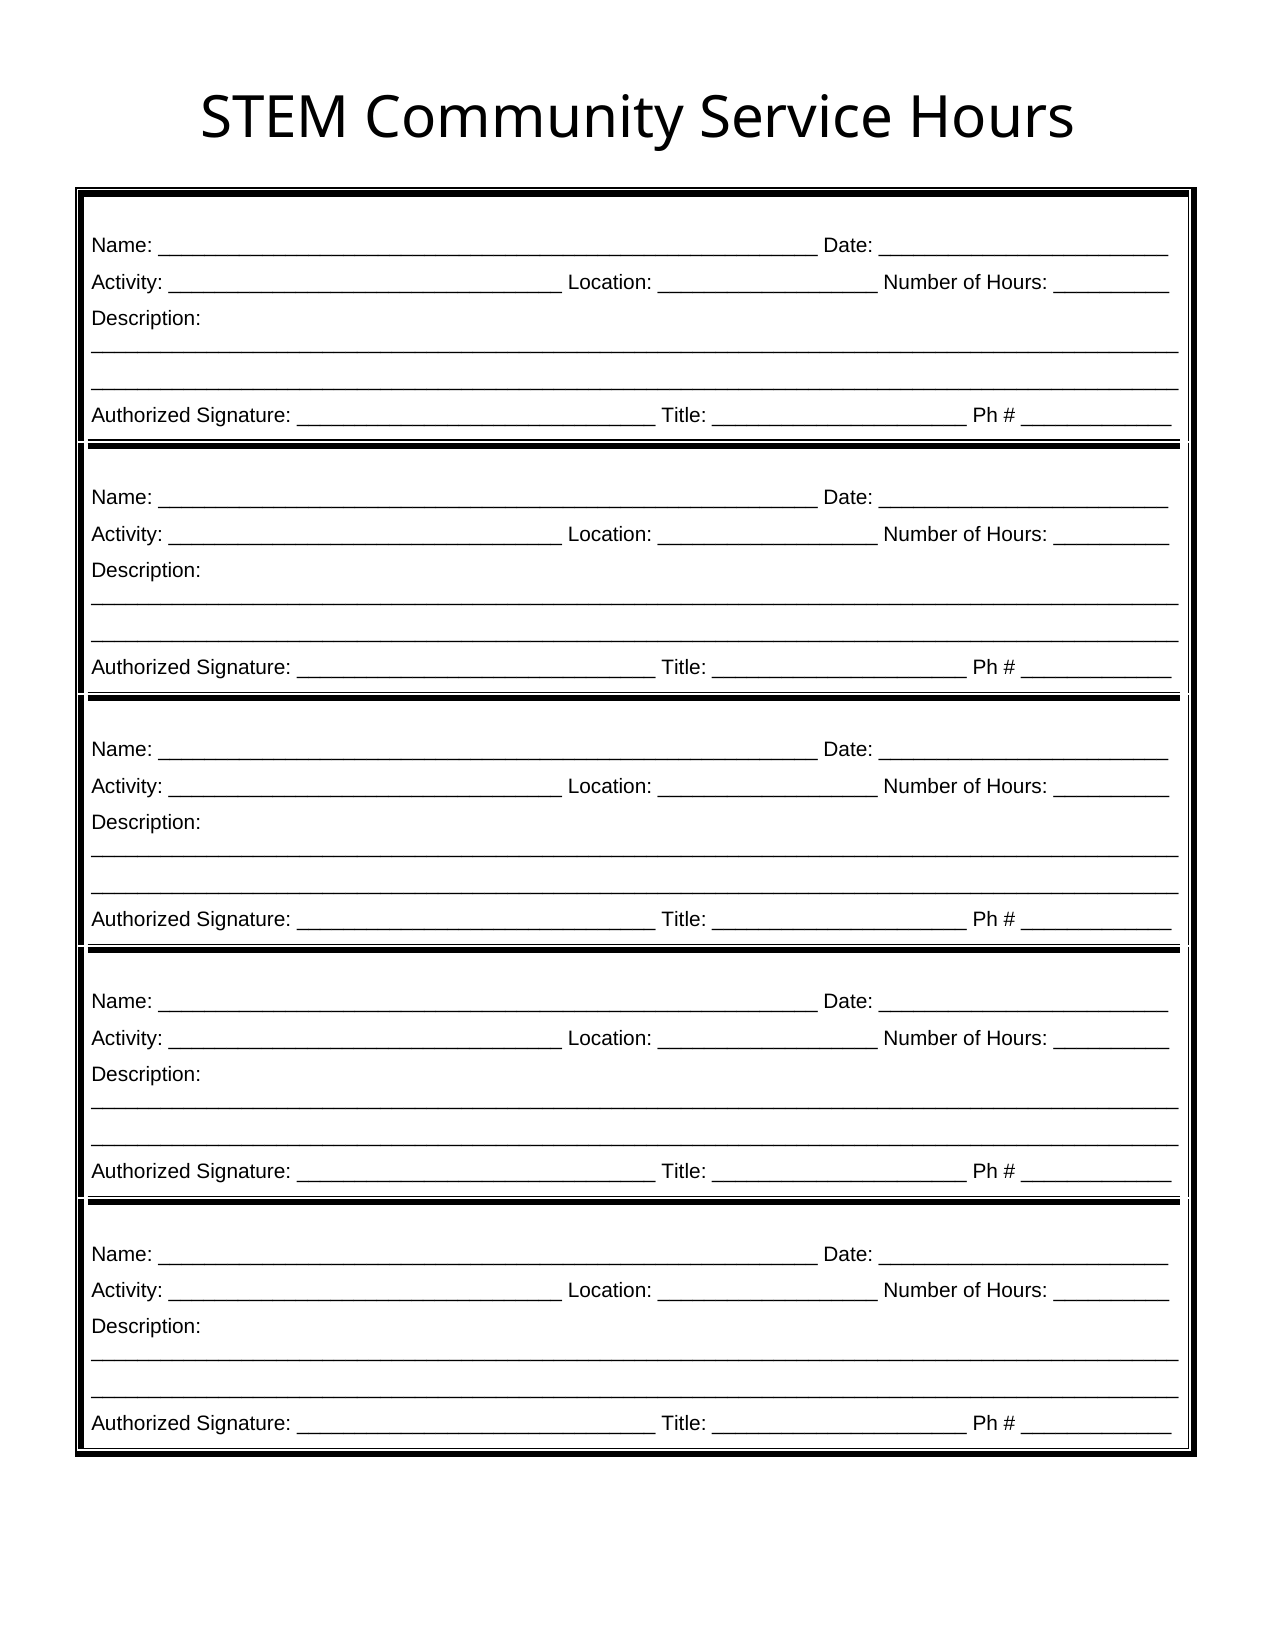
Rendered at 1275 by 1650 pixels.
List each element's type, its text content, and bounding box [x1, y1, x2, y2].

table_cell Name: _________________________________________________________ Date: _________________________ Activity: __________________________________ Location: ___________________ Number of Hours: __________ Description: ______________________________________________________________________________________________ ______________________________________________________________________________________________ Authorized Signature: _______________________________ Title: ______________________ Ph # _____________ [80, 1196, 1191, 1448]
table_cell Name: _________________________________________________________ Date: _________________________ Activity: __________________________________ Location: ___________________ Number of Hours: __________ Description: ______________________________________________________________________________________________ ______________________________________________________________________________________________ Authorized Signature: _______________________________ Title: ______________________ Ph # _____________ [80, 691, 1191, 943]
table_cell Name: _________________________________________________________ Date: _________________________ Activity: __________________________________ Location: ___________________ Number of Hours: __________ Description: ______________________________________________________________________________________________ ______________________________________________________________________________________________ Authorized Signature: _______________________________ Title: ______________________ Ph # _____________ [80, 439, 1191, 691]
table_header Name: _________________________________________________________ Date: _________________________ Activity: __________________________________ Location: ___________________ Number of Hours: __________ Description: ______________________________________________________________________________________________ ______________________________________________________________________________________________ Authorized Signature: _______________________________ Title: ______________________ Ph # _____________ [84, 197, 1188, 439]
table_cell Name: _________________________________________________________ Date: _________________________ Activity: __________________________________ Location: ___________________ Number of Hours: __________ Description: ______________________________________________________________________________________________ ______________________________________________________________________________________________ Authorized Signature: _______________________________ Title: ______________________ Ph # _____________ [80, 944, 1191, 1196]
text STEM Community Service Hours [75, 75, 1200, 154]
